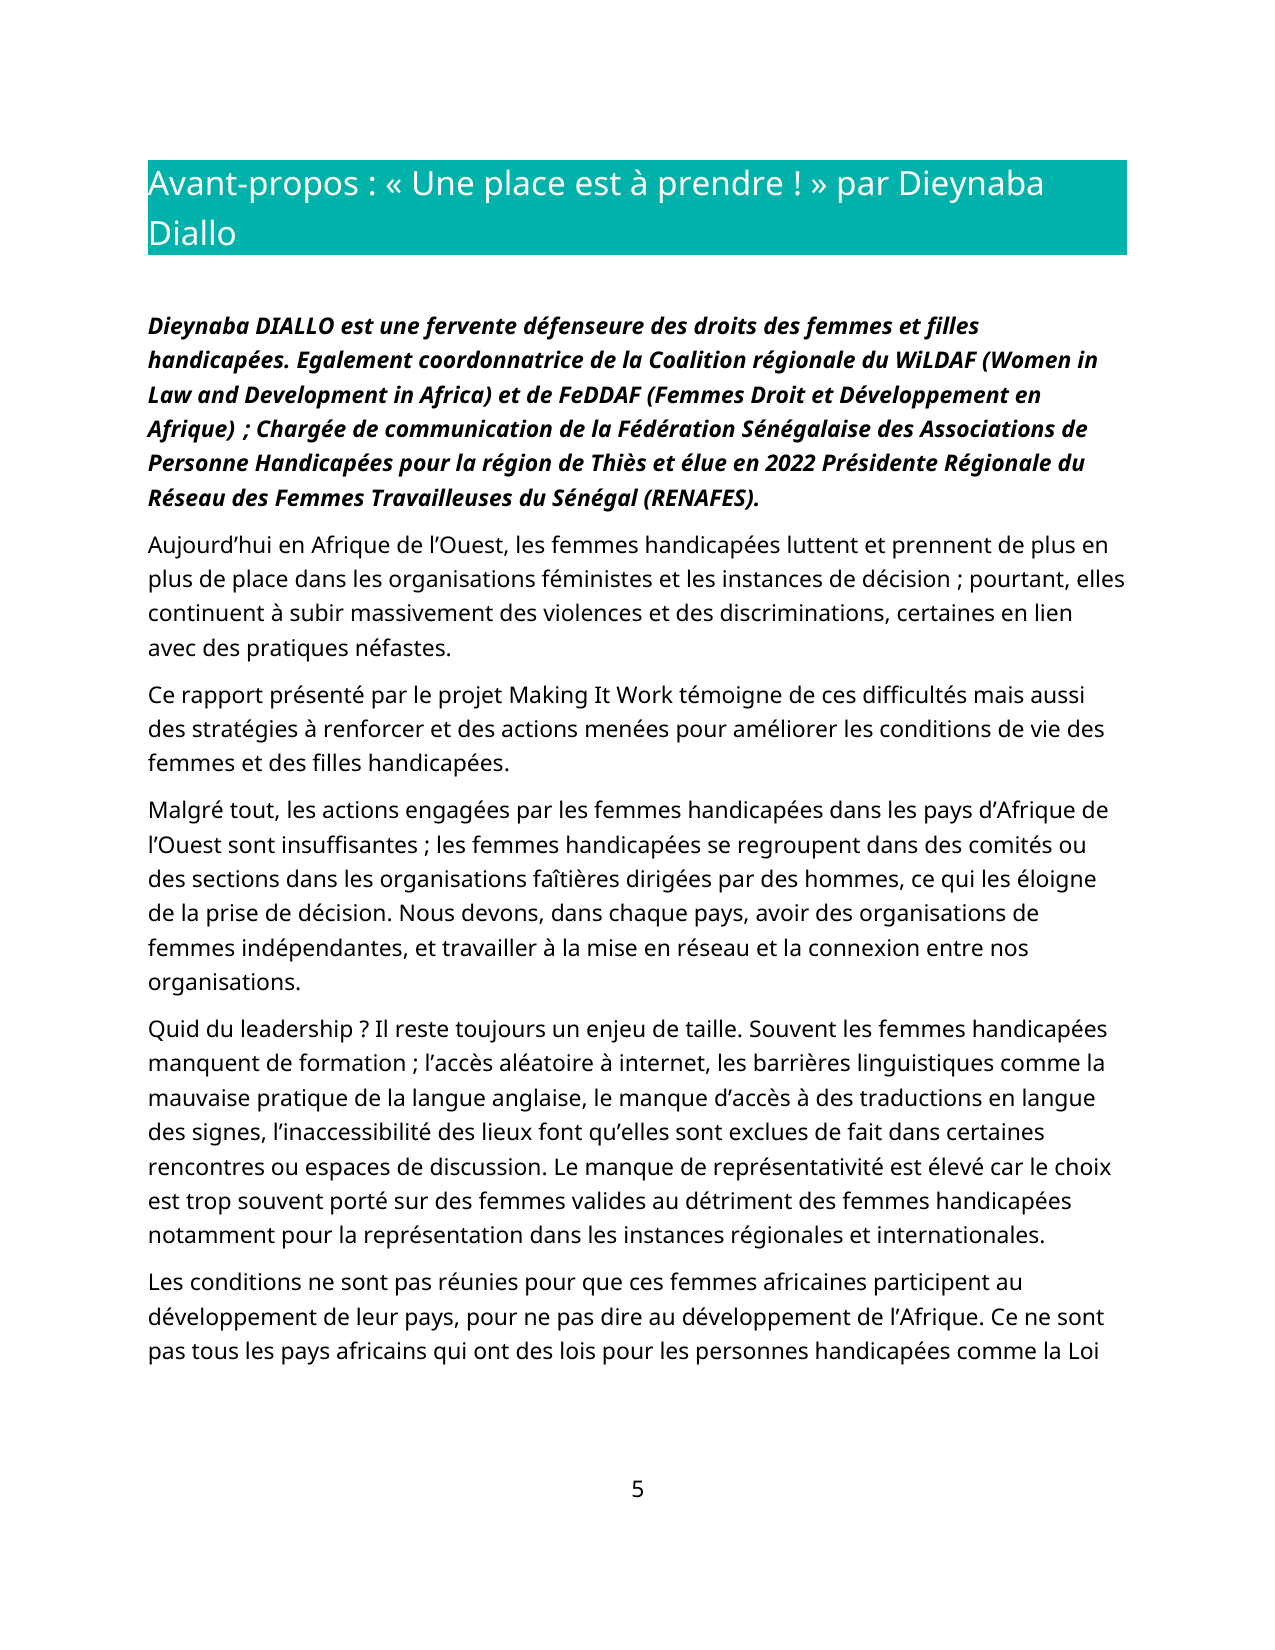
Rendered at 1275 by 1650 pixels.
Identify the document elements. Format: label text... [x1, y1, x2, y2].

text Aujourd’hui en Afrique de l’Ouest, les femmes handicapées luttent et prennent de plus en plus de place dans les organisations féministes et les instances de décision ; pourtant, elles continuent à subir massivement des violences et des discriminations, certaines en lien avec des pratiques néfastes. [148, 529, 1127, 663]
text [148, 1266, 1127, 1366]
subtitle Avant-propos : « Une place est à prendre ! » par Dieynaba Diallo [148, 160, 1127, 255]
text Quid du leadership ? Il reste toujours un enjeu de taille. Souvent les femmes handicapées manquent de formation ; l’accès aléatoire à internet, les barrières linguistiques comme la mauvaise pratique de la langue anglaise, le manque d’accès à des traductions en langue des signes, l’inaccessibilité des lieux font qu’elles sont exclues de fait dans certaines rencontres ou espaces de discussion. Le manque de représentativité est élevé car le choix est trop souvent porté sur des femmes valides au détriment des femmes handicapées notamment pour la représentation dans les instances régionales et internationales. [148, 1013, 1127, 1251]
text Malgré tout, les actions engagées par les femmes handicapées dans les pays d’Afrique de l’Ouest sont insuffisantes ; les femmes handicapées se regroupent dans des comités ou des sections dans les organisations faîtières dirigées par des hommes, ce qui les éloigne de la prise de décision. Nous devons, dans chaque pays, avoir des organisations de femmes indépendantes, et travailler à la mise en réseau et la connexion entre nos organisations. [148, 794, 1127, 997]
text Dieynaba DIALLO est une fervente défenseure des droits des femmes et filles handicapées. Egalement coordonnatrice de la Coalition régionale du WiLDAF (Women in Law and Development in Africa) et de FeDDAF (Femmes Droit et Développement en Afrique) ; Chargée de communication de la Fédération Sénégalaise des Associations de Personne Handicapées pour la région de Thiès et élue en 2022 Présidente Régionale du Réseau des Femmes Travailleuses du Sénégal (RENAFES). [148, 310, 1127, 513]
text Ce rapport présenté par le projet Making It Work témoigne de ces difficultés mais aussi des stratégies à renforcer et des actions menées pour améliorer les conditions de vie des femmes et des filles handicapées. [148, 679, 1127, 779]
